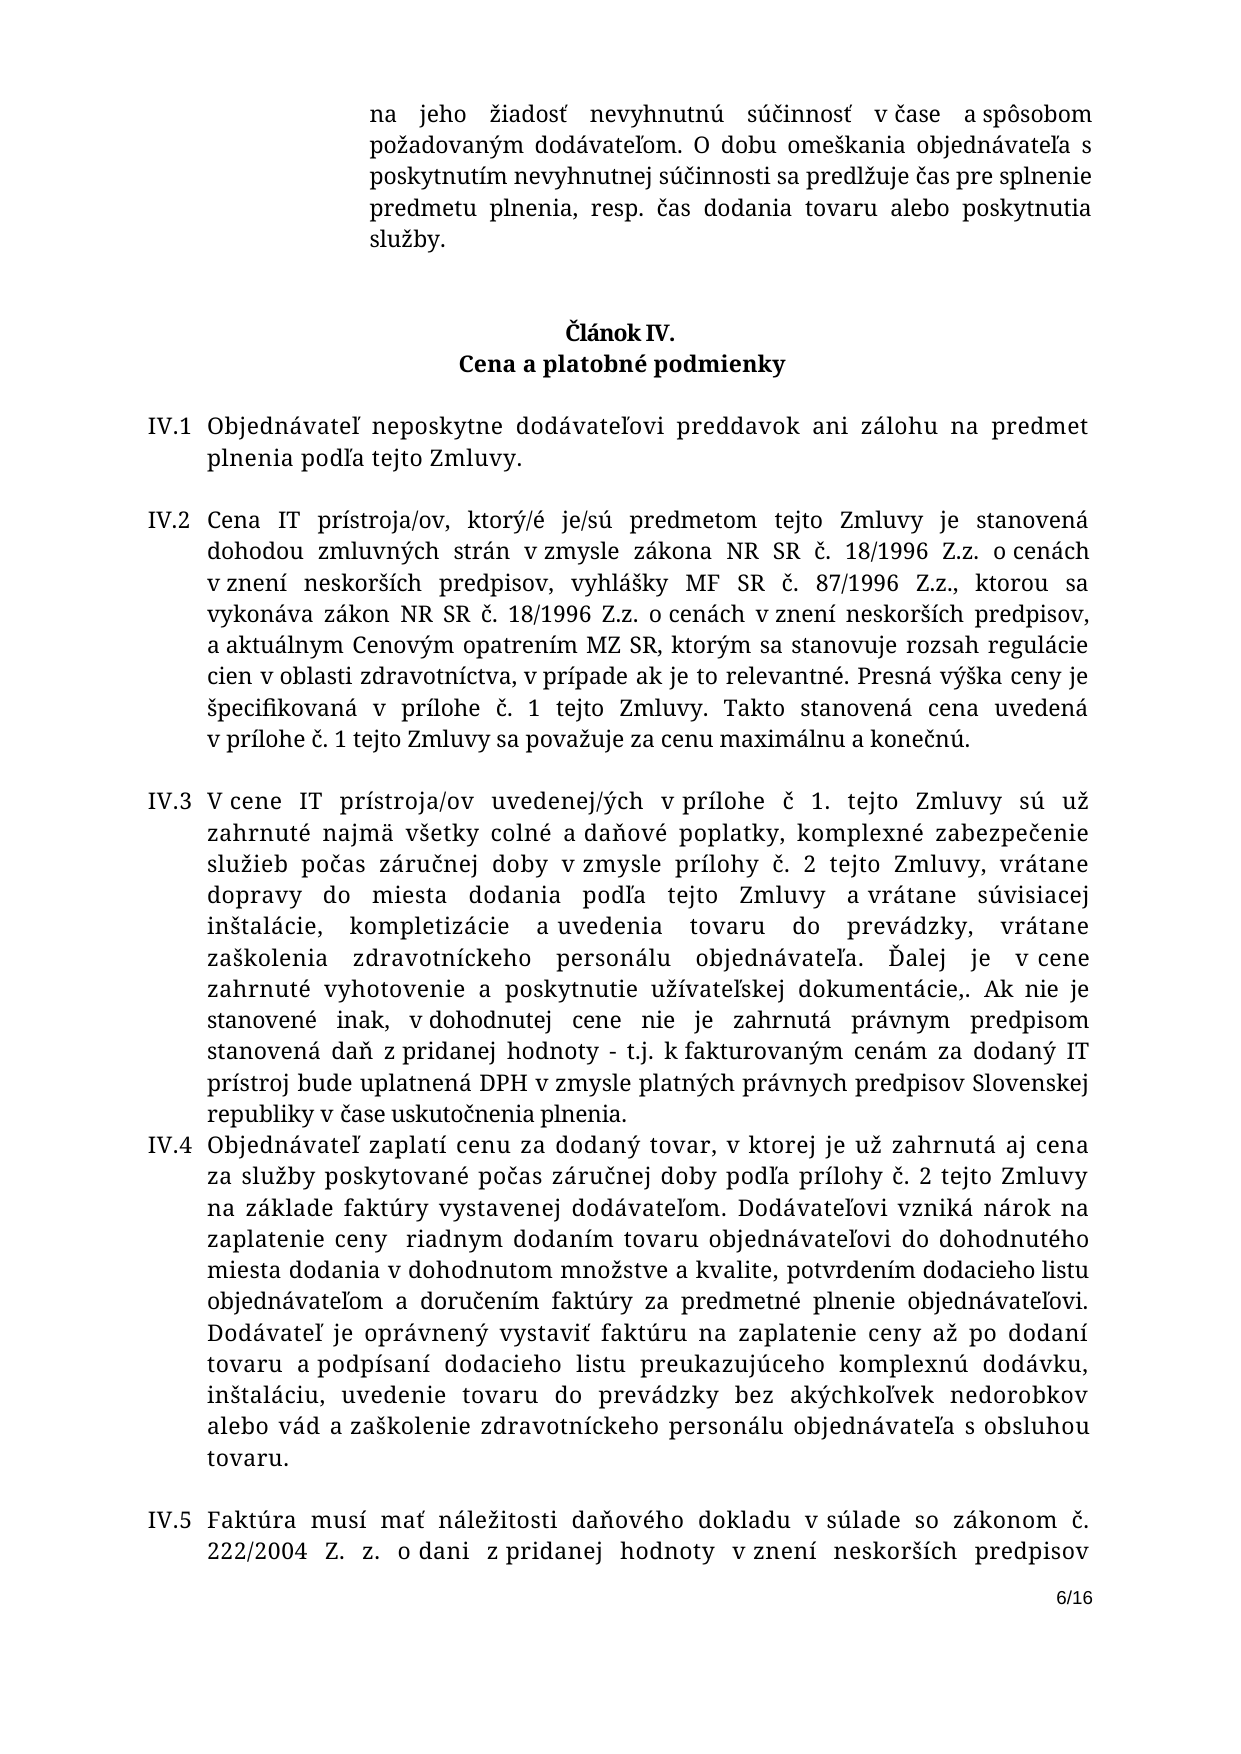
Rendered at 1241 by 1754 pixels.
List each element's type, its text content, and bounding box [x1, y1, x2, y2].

text Cena a platobné podmienky [152, 348, 1092, 379]
text Článok IV. [149, 317, 1092, 348]
list Objednávateľ zaplatí cenu za dodaný tovar, v ktorej je už zahrnutá aj cena za služby poskytované počas záručnej doby podľa prílohy č. 2 tejto Zmluvy na základe faktúry vystavenej dodávateľom. Dodávateľovi vzniká nárok na zaplatenie ceny riadnym dodaním tovaru objednávateľovi do dohodnutého miesta dodania v dohodnutom množstve a kvalite, potvrdením dodacieho listu objednávateľom a doručením faktúry za predmetné plnenie objednávateľovi. Dodávateľ je oprávnený vystaviť faktúru na zaplatenie ceny až po dodaní tovaru a podpísaní dodacieho listu preukazujúceho komplexnú dodávku, inštaláciu, uvedenie tovaru do prevádzky bez akýchkoľvek nedorobkov alebo vád a zaškolenie zdravotníckeho personálu objednávateľa s obsluhou tovaru. [148, 1129, 1089, 1473]
list V cene IT prístroja/ov uvedenej/ých v prílohe č 1. tejto Zmluvy sú už zahrnuté najmä všetky colné a daňové poplatky, komplexné zabezpečenie služieb počas záručnej doby v zmysle prílohy č. 2 tejto Zmluvy, vrátane dopravy do miesta dodania podľa tejto Zmluvy a vrátane súvisiacej inštalácie, kompletizácie a uvedenia tovaru do prevádzky, vrátane zaškolenia zdravotníckeho personálu objednávateľa. Ďalej je v cene zahrnuté vyhotovenie a poskytnutie užívateľskej dokumentácie,. Ak nie je stanovené inak, v dohodnutej cene nie je zahrnutá právnym predpisom stanovená daň z pridanej hodnoty - t.j. k fakturovaným cenám za dodaný IT prístroj bude uplatnená DPH v zmysle platných právnych predpisov Slovenskej republiky v čase uskutočnenia plnenia. [148, 785, 1089, 1129]
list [295, 98, 1092, 254]
list Objednávateľ neposkytne dodávateľovi preddavok ani zálohu na predmet plnenia podľa tejto Zmluvy. [148, 410, 1089, 473]
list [148, 1504, 1089, 1567]
list Cena IT prístroja/ov, ktorý/é je/sú predmetom tejto Zmluvy je stanovená dohodou zmluvných strán v zmysle zákona NR SR č. 18/1996 Z.z. o cenách v znení neskorších predpisov, vyhlášky MF SR č. 87/1996 Z.z., ktorou sa vykonáva zákon NR SR č. 18/1996 Z.z. o cenách v znení neskorších predpisov, a aktuálnym Cenovým opatrením MZ SR, ktorým sa stanovuje rozsah regulácie cien v oblasti zdravotníctva, v prípade ak je to relevantné. Presná výška ceny je špecifikovaná v prílohe č. 1 tejto Zmluvy. Takto stanovená cena uvedená v prílohe č. 1 tejto Zmluvy sa považuje za cenu maximálnu a konečnú. [148, 504, 1089, 754]
